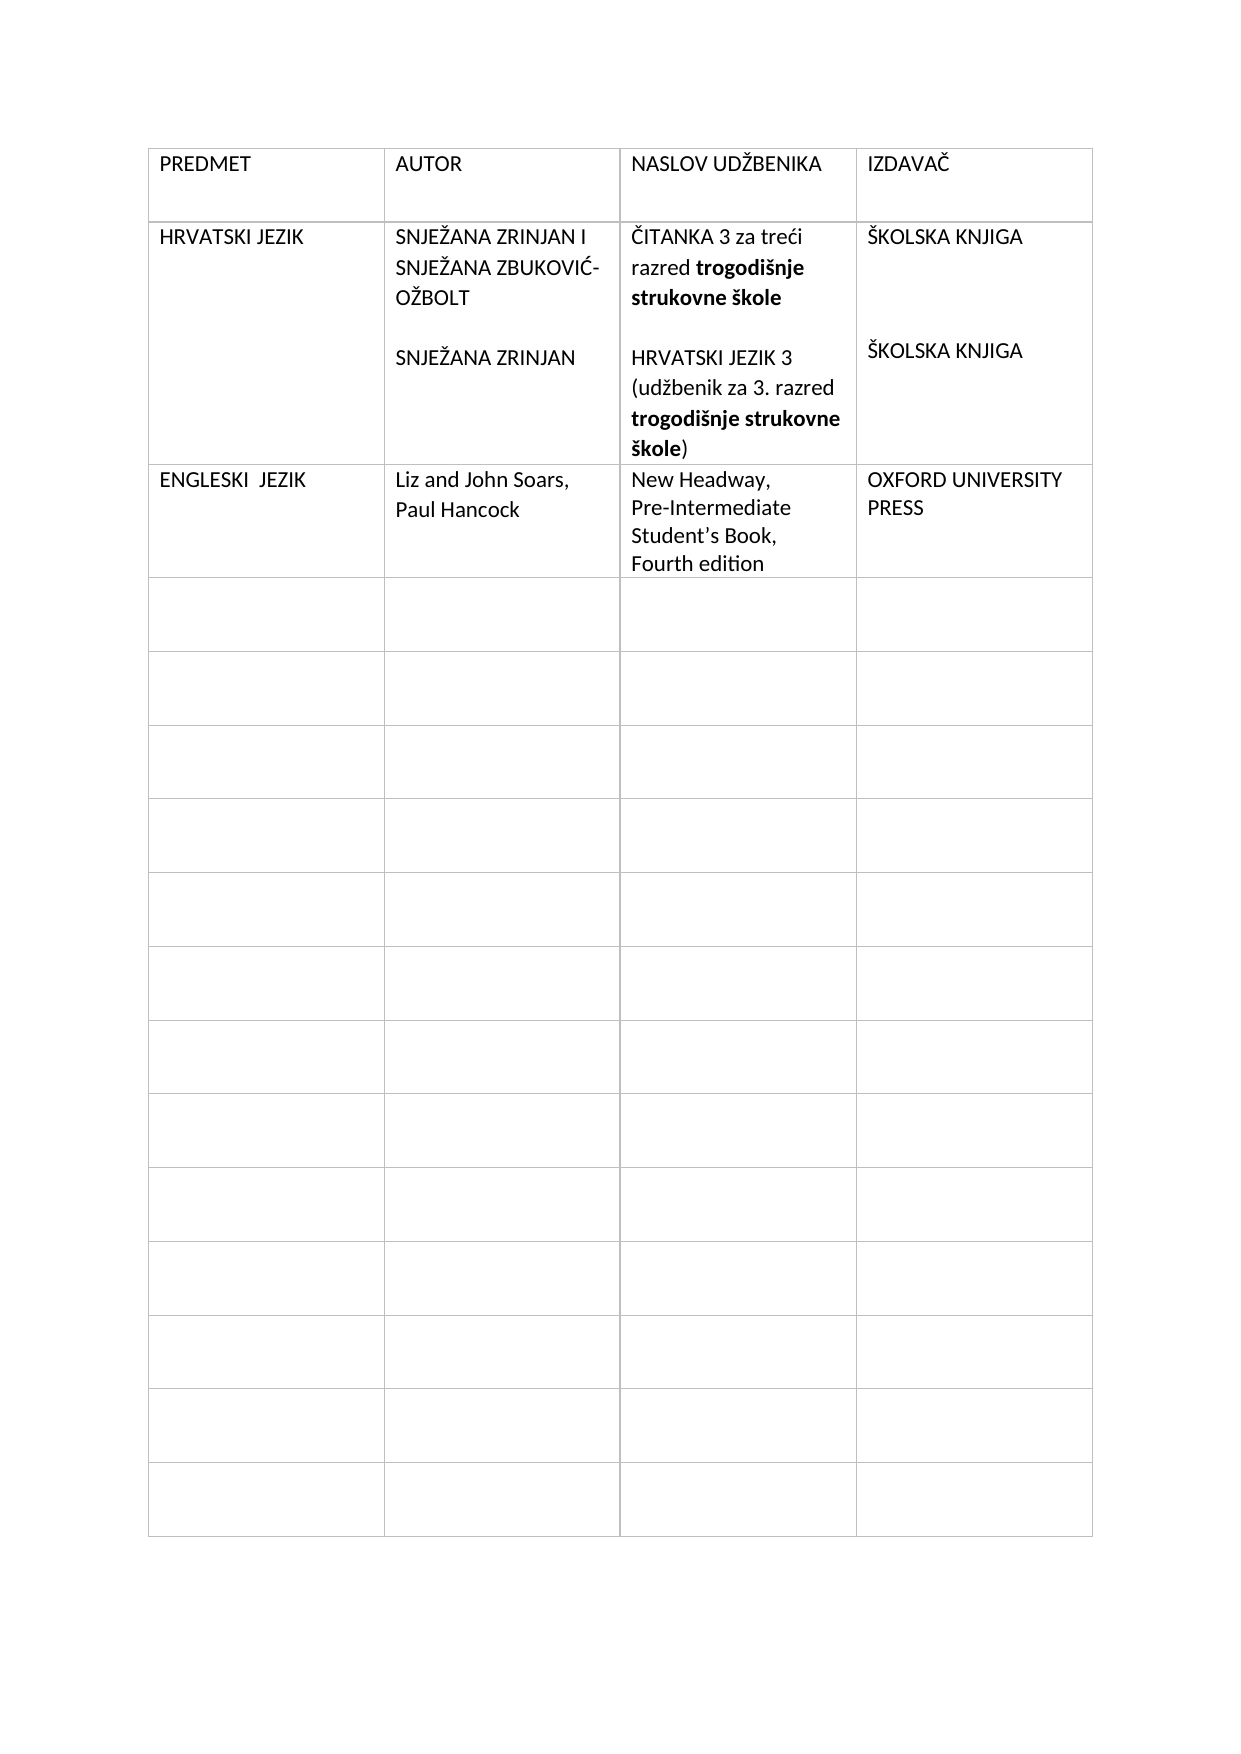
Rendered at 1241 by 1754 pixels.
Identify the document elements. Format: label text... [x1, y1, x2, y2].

table_cell [621, 1242, 856, 1314]
table_cell [149, 726, 384, 798]
table_cell [621, 1168, 856, 1241]
table_cell [621, 1316, 856, 1388]
table_cell [857, 1389, 1092, 1462]
table_cell [149, 578, 384, 651]
table_cell Liz and John Soars, Paul Hancock [385, 465, 619, 577]
table_cell [621, 1094, 856, 1167]
table_cell [857, 1094, 1092, 1167]
table_cell [857, 578, 1092, 651]
table_cell [857, 947, 1092, 1019]
table_cell [149, 1242, 384, 1314]
table_cell ČITANKA 3 za treći razred trogodišnje strukovne škole HRVATSKI JEZIK 3 (udžbenik za 3. razred trogodišnje strukovne škole) [621, 223, 856, 464]
table_cell [149, 873, 384, 946]
table_cell [149, 652, 384, 724]
table_cell [385, 873, 619, 946]
table_cell [857, 652, 1092, 724]
table_cell [385, 1021, 619, 1093]
table_cell [385, 578, 619, 651]
table_cell [621, 1021, 856, 1093]
table_cell [857, 1242, 1092, 1314]
table_cell [385, 1316, 619, 1388]
table_cell [149, 799, 384, 872]
table_cell [621, 578, 856, 651]
table_cell [857, 1316, 1092, 1388]
table_cell [621, 947, 856, 1019]
table_cell [857, 873, 1092, 946]
table_header IZDAVAČ [857, 149, 1092, 221]
table_cell [149, 1021, 384, 1093]
table_cell [857, 799, 1092, 872]
table_cell [149, 1094, 384, 1167]
table_cell [621, 726, 856, 798]
table_cell [621, 873, 856, 946]
table_cell [149, 1463, 384, 1536]
table_cell [857, 1463, 1092, 1536]
table_cell [857, 1021, 1092, 1093]
table_cell [149, 1389, 384, 1462]
table_header PREDMET [149, 149, 384, 221]
table_cell [621, 1389, 856, 1462]
table_cell [385, 1463, 619, 1536]
table_cell OXFORD UNIVERSITY PRESS [857, 465, 1092, 577]
table_cell HRVATSKI JEZIK [149, 223, 384, 464]
table_cell [621, 1463, 856, 1536]
table_cell [621, 799, 856, 872]
table_cell New Headway, Pre-Intermediate Student’s Book, Fourth edition [621, 465, 856, 577]
table_header AUTOR [385, 149, 619, 221]
table_cell [385, 726, 619, 798]
table_cell [385, 652, 619, 724]
table_cell [385, 947, 619, 1019]
table_cell [385, 1242, 619, 1314]
table_cell [385, 799, 619, 872]
table_cell [385, 1168, 619, 1241]
table_cell [149, 947, 384, 1019]
table_cell [149, 1316, 384, 1388]
table_header NASLOV UDŽBENIKA [621, 149, 856, 221]
table_cell ENGLESKI JEZIK [149, 465, 384, 577]
table_cell [385, 1389, 619, 1462]
table_cell SNJEŽANA ZRINJAN I SNJEŽANA ZBUKOVIĆ-OŽBOLT SNJEŽANA ZRINJAN [385, 223, 619, 464]
table_cell [385, 1094, 619, 1167]
table_cell [857, 1168, 1092, 1241]
table_cell [857, 726, 1092, 798]
table_cell [621, 652, 856, 724]
table_cell [149, 1168, 384, 1241]
table_cell ŠKOLSKA KNJIGA ŠKOLSKA KNJIGA [857, 223, 1092, 464]
